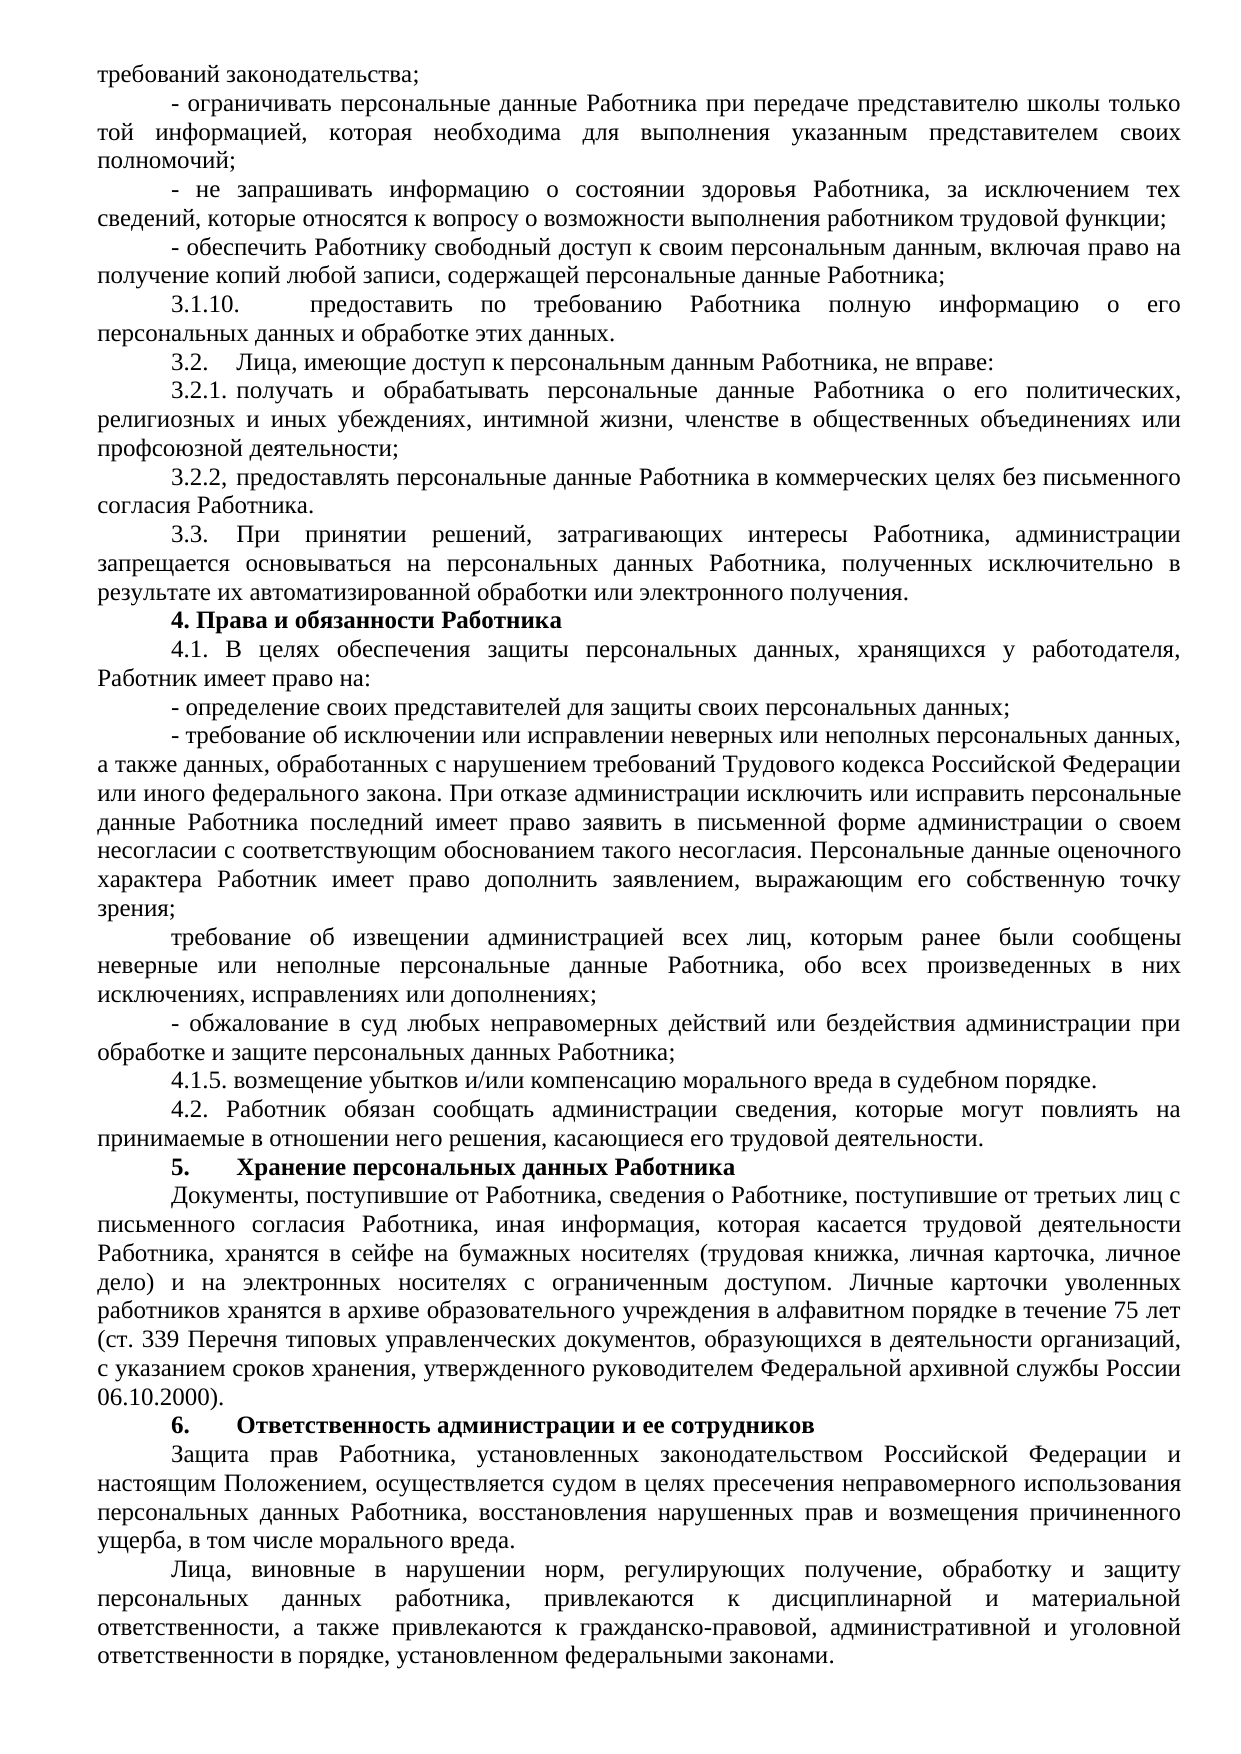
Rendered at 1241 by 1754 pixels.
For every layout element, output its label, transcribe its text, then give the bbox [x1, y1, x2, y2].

text Лица, виновные в нарушении норм, регулирующих получение, обработку и защиту персональных данных работника, привлекаются к дисциплинарной и материальной ответственности, а также привлекаются к гражданско-правовой, административной и уголовной ответственности в порядке, установленном федеральными законами. [97, 1554, 1181, 1669]
text 3.1.10. предоставить по требованию Работника полную информацию о его персональных данных и обработке этих данных. [97, 289, 1181, 347]
text 4. Права и обязанности Работника [97, 605, 1181, 634]
text 3.3. При принятии решений, затрагивающих интересы Работника, администрации запрещается основываться на персональных данных Работника, полученных исключительно в результате их автоматизированной обработки или электронного получения. [97, 519, 1181, 605]
text требование об извещении администрацией всех лиц, которым ранее были сообщены неверные или неполные персональные данные Работника, обо всех произведенных в них исключениях, исправлениях или дополнениях; [97, 922, 1181, 1008]
text - определение своих представителей для защиты своих персональных данных; [97, 692, 1181, 720]
text 5. Хранение персональных данных Работника [97, 1152, 1181, 1180]
text - обеспечить Работнику свободный доступ к своим персональным данным, включая право на получение копий любой записи, содержащей персональные данные Работника; [97, 232, 1181, 289]
text - ограничивать персональные данные Работника при передаче представителю школы только той информацией, которая необходима для выполнения указанным представителем своих полномочий; [97, 88, 1181, 174]
text Документы, поступившие от Работника, сведения о Работнике, поступившие от третьих лиц с письменного согласия Работника, иная информация, которая касается трудовой деятельности Работника, хранятся в сейфе на бумажных носителях (трудовая книжка, личная карточка, личное дело) и на электронных носителях с ограниченным доступом. Личные карточки уволенных работников хранятся в архиве образовательного учреждения в алфавитном порядке в течение 75 лет (ст. 339 Перечня типовых управленческих документов, образующихся в деятельности организаций, с указанием сроков хранения, утвержденного руководителем Федеральной архивной службы России 06.10.2000). [97, 1180, 1181, 1410]
text - не запрашивать информацию о состоянии здоровья Работника, за исключением тех сведений, которые относятся к вопросу о возможности выполнения работником трудовой функции; [97, 174, 1181, 232]
text 3.2. Лица, имеющие доступ к персональным данным Работника, не вправе: [97, 347, 1181, 375]
text 3.2.2, предоставлять персональные данные Работника в коммерческих целях без письменного согласия Работника. [97, 462, 1181, 519]
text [97, 59, 1181, 88]
text Защита прав Работника, установленных законодательством Российской Федерации и настоящим Положением, осуществляется судом в целях пресечения неправомерного использования персональных данных Работника, восстановления нарушенных прав и возмещения причиненного ущерба, в том числе морального вреда. [97, 1439, 1181, 1554]
text 4.1.5. возмещение убытков и/или компенсацию морального вреда в судебном порядке. [97, 1065, 1181, 1094]
text - требование об исключении или исправлении неверных или неполных персональных данных, а также данных, обработанных с нарушением требований Трудового кодекса Российской Федерации или иного федерального закона. При отказе администрации исключить или исправить персональные данные Работника последний имеет право заявить в письменной форме администрации о своем несогласии с соответствующим обоснованием такого несогласия. Персональные данные оценочного характера Работник имеет право дополнить заявлением, выражающим его собственную точку зрения; [97, 720, 1181, 922]
text 6. Ответственность администрации и ее сотрудников [97, 1410, 1181, 1439]
text 3.2.1. получать и обрабатывать персональные данные Работника о его политических, религиозных и иных убеждениях, интимной жизни, членстве в общественных объединениях или профсоюзной деятельности; [97, 375, 1181, 462]
text - обжалование в суд любых неправомерных действий или бездействия администрации при обработке и защите персональных данных Работника; [97, 1008, 1181, 1065]
text 4.1. В целях обеспечения защиты персональных данных, хранящихся у работодателя, Работник имеет право на: [97, 634, 1181, 692]
text 4.2. Работник обязан сообщать администрации сведения, которые могут повлиять на принимаемые в отношении него решения, касающиеся его трудовой деятельности. [97, 1094, 1181, 1152]
